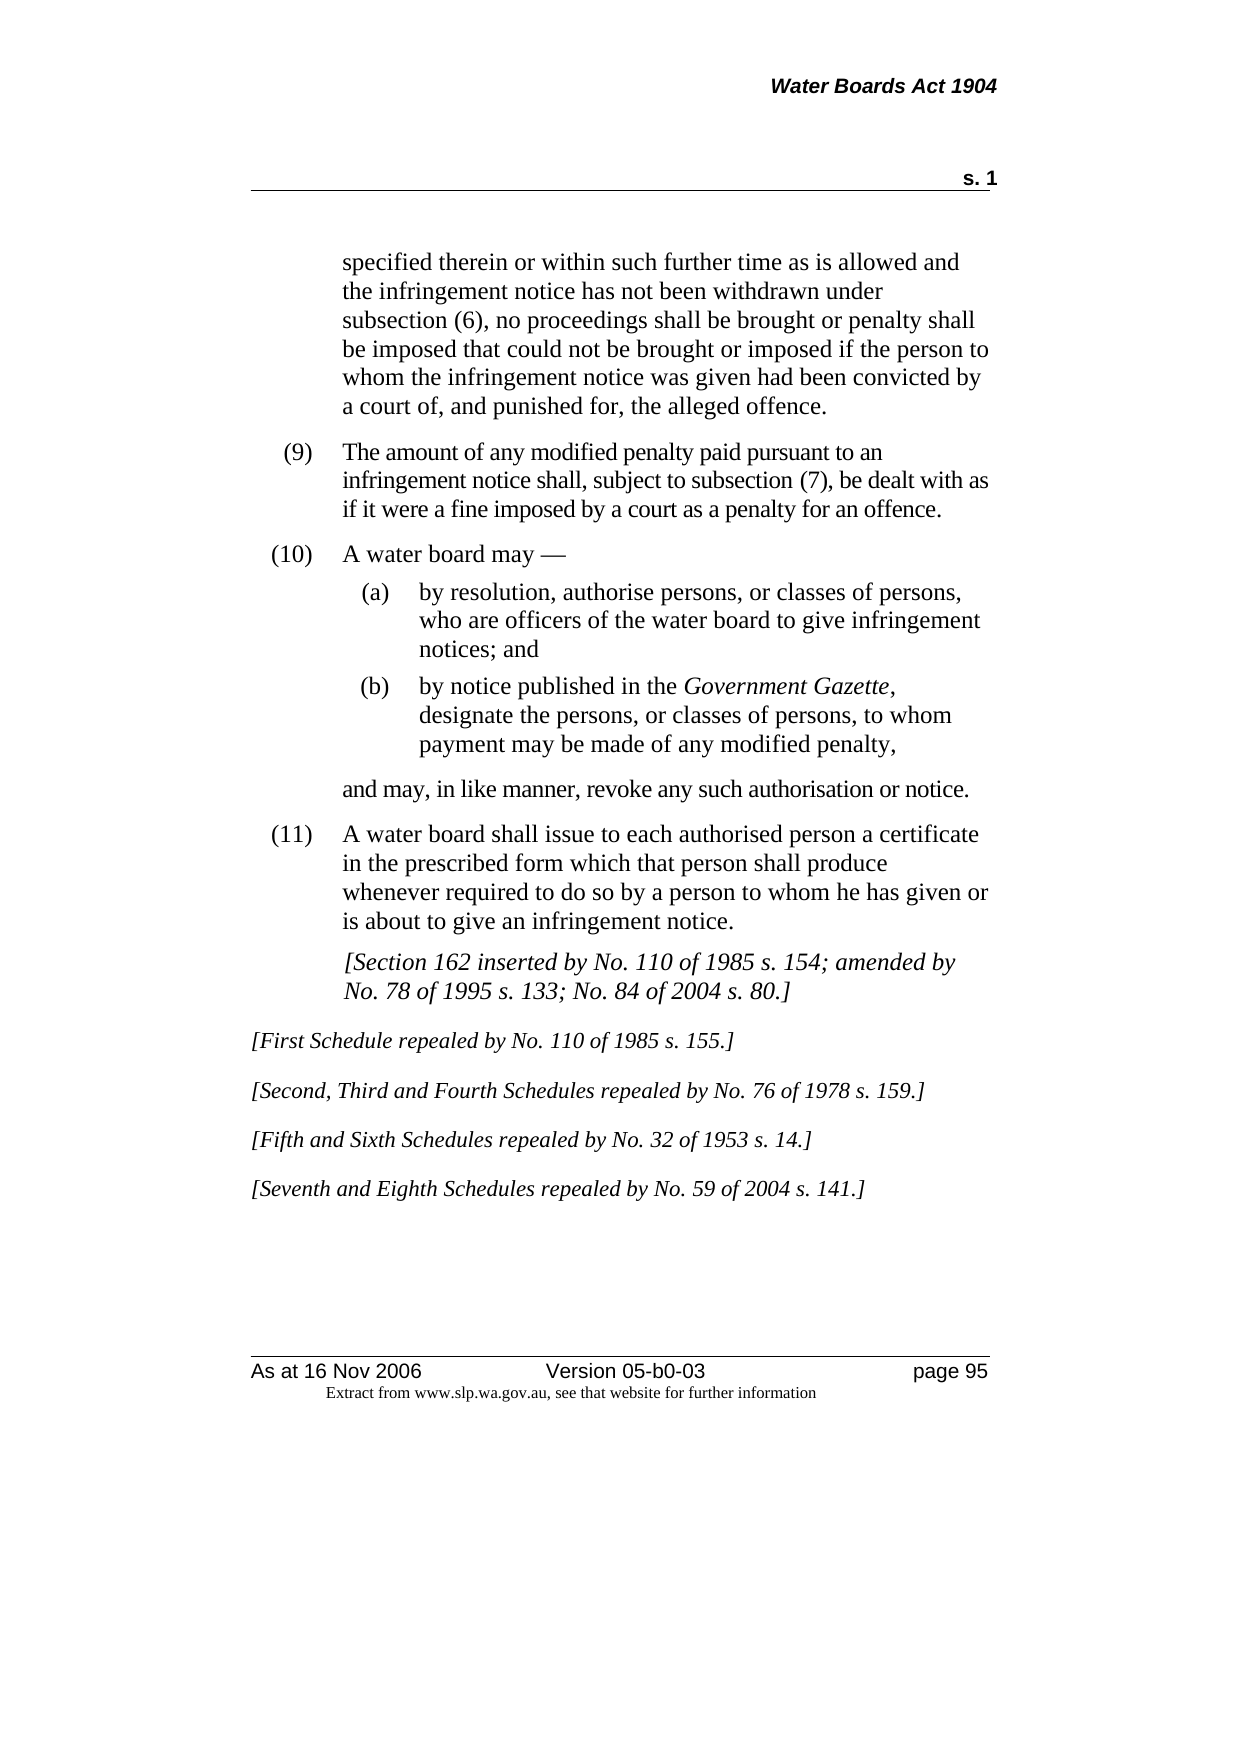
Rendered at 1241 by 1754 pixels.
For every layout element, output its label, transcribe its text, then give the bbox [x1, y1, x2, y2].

text (9) The amount of any modified penalty paid pursuant to an infringement notice shall, subject to subsection (7), be dealt with as if it were a fine imposed by a court as a penalty for an offence. [251, 437, 990, 523]
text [251, 247, 990, 420]
text [Second, Third and Fourth Schedules repealed by No. 76 of 1978 s. 159.] [251, 1077, 990, 1103]
text [First Schedule repealed by No. 110 of 1985 s. 155.] [251, 1027, 990, 1054]
text [Fifth and Sixth Schedules repealed by No. 32 of 1953 s. 14.] [251, 1126, 990, 1152]
text (11) A water board shall issue to each authorised person a certificate in the prescribed form which that person shall produce whenever required to do so by a person to whom he has given or is about to give an infringement notice. [251, 819, 990, 934]
text and may, in like manner, revoke any such authorisation or notice. [251, 774, 990, 803]
text (b) by notice published in the Government Gazette, designate the persons, or classes of persons, to whom payment may be made of any modified penalty, [251, 671, 990, 757]
text [Seventh and Eighth Schedules repealed by No. 59 of 2004 s. 141.] [251, 1175, 990, 1202]
text (10) A water board may — [251, 539, 990, 568]
text [Section 162 inserted by No. 110 of 1985 s. 154; amended by No. 78 of 1995 s. 133; No. 84 of 2004 s. 80.] [251, 947, 990, 1004]
text (a) by resolution, authorise persons, or classes of persons, who are officers of the water board to give infringement notices; and [251, 577, 990, 663]
